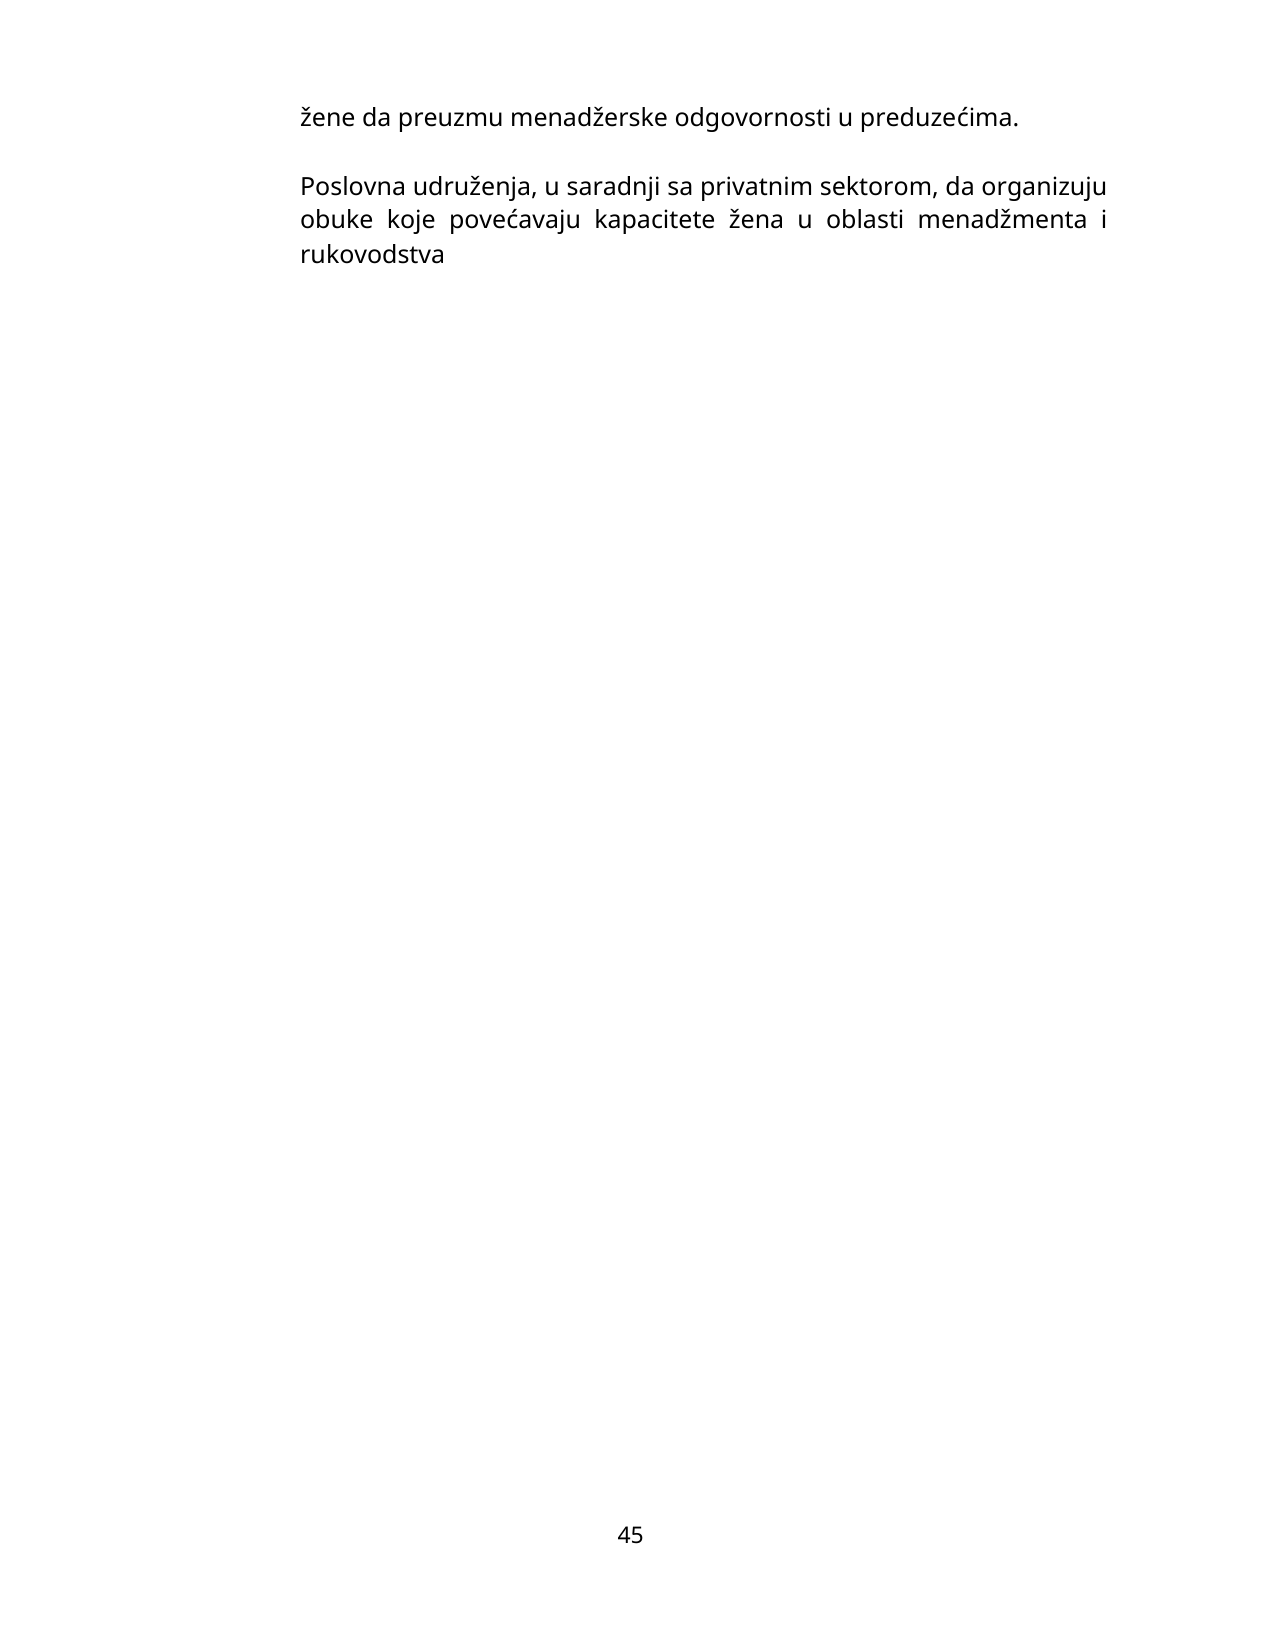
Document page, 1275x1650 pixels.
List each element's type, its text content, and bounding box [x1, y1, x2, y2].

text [300, 100, 1108, 134]
text Poslovna udruženja, u saradnji sa privatnim sektorom, da organizuju obuke koje povećavaju kapacitete žena u oblasti menadžmenta i rukovodstva [300, 168, 1108, 270]
